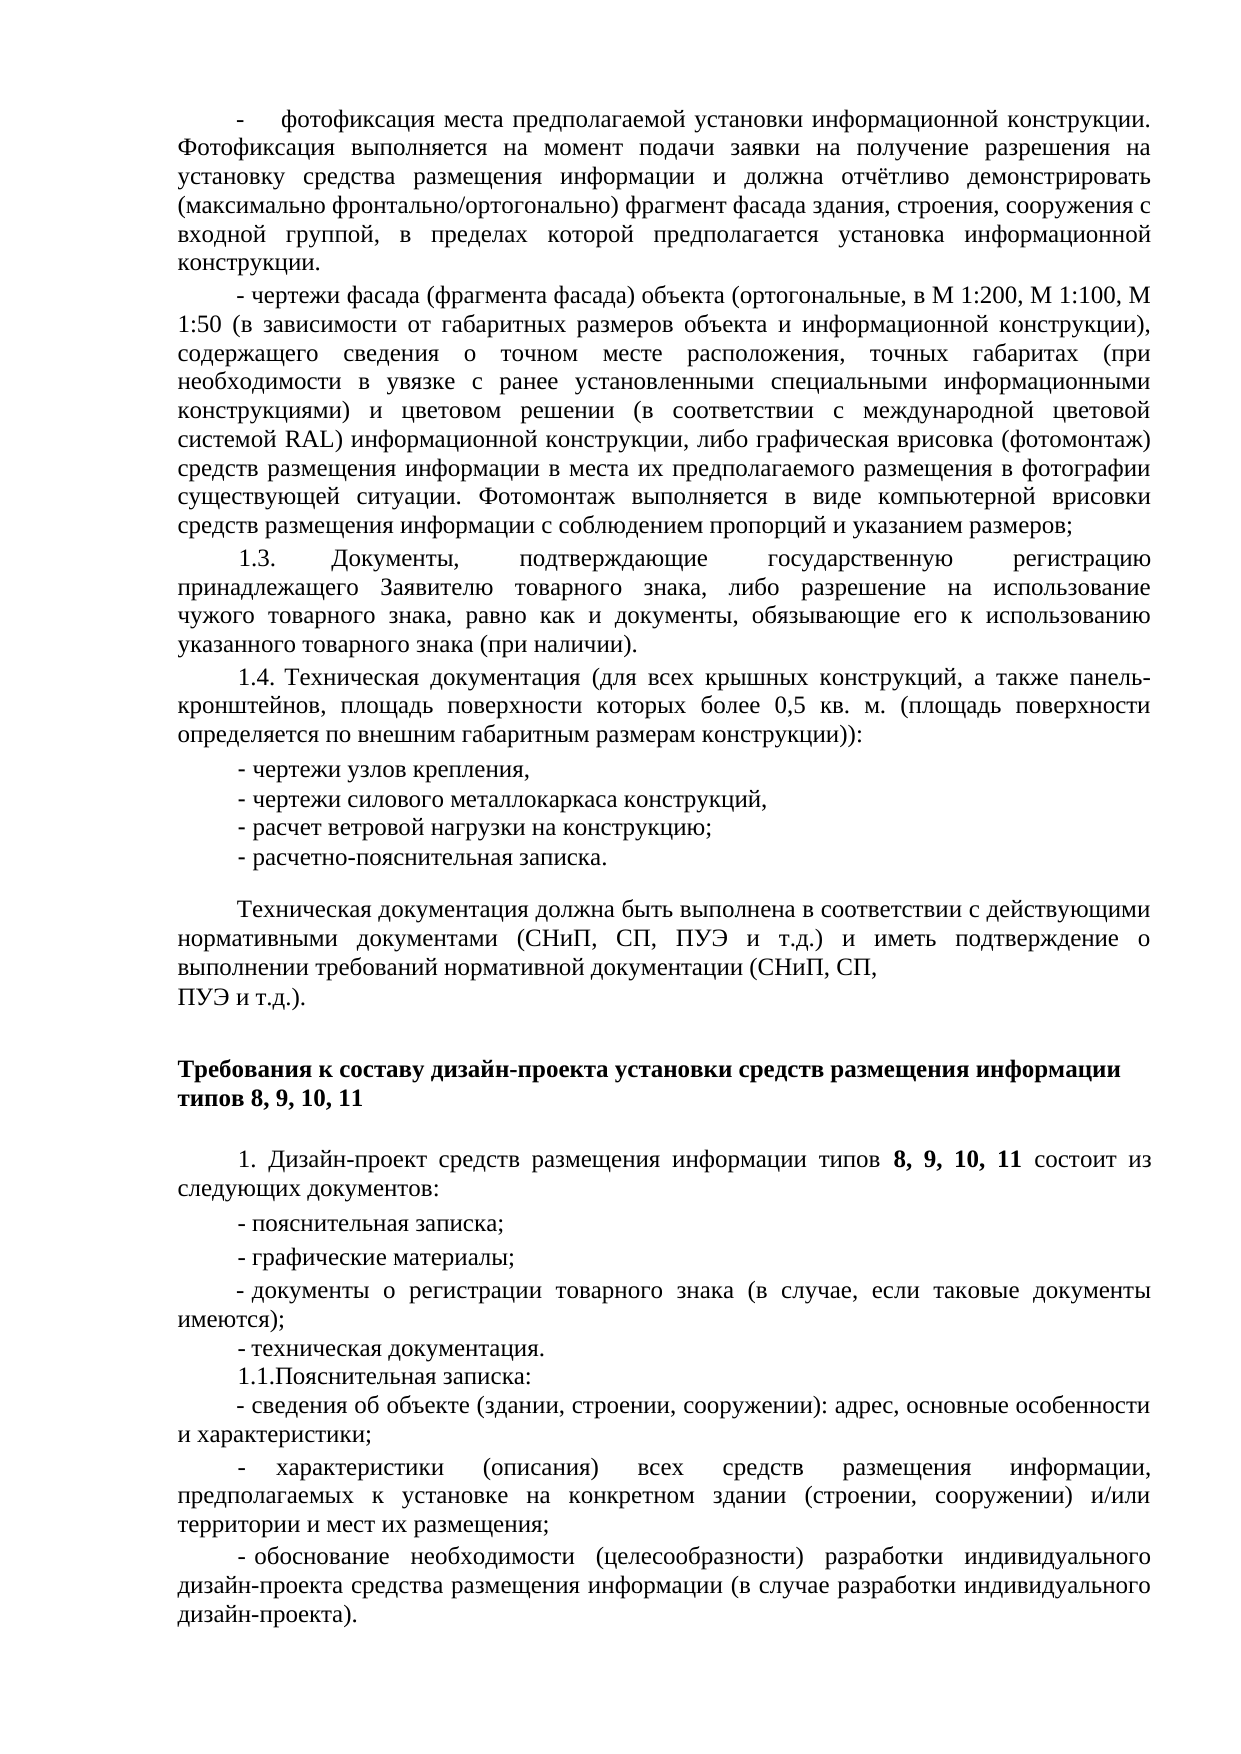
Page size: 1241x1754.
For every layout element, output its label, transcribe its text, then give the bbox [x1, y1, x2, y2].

text Требования к составу дизайн-проекта установки средств размещения информации типов 8, 9, 10, 11 [177, 1054, 1152, 1111]
text - фотофиксация места предполагаемой установки информационной конструкции. Фотофиксация выполняется на момент подачи заявки на получение разрешения на установку средства размещения информации и должна отчётливо демонстрировать (максимально фронтально/ортогонально) фрагмент фасада здания, строения, сооружения с входной группой, в пределах которой предполагается установка информационной конструкции. [177, 104, 1152, 276]
text - техническая документация. 1.1.Пояснительная записка: [237, 1333, 579, 1390]
text 1.4. Техническая документация (для всех крышных конструкций, а также панель- кронштейнов, площадь поверхности которых более 0,5 кв. м. (площадь поверхности определяется по внешним габаритным размерам конструкции)): [177, 662, 1152, 748]
text Техническая документация должна быть выполнена в соответствии с действующими нормативными документами (СНиП, СП, ПУЭ и т.д.) и иметь подтверждение о выполнении требований нормативной документации (СНиП, СП, [177, 894, 1152, 980]
text - сведения об объекте (здании, строении, сооружении): адрес, основные особенности и характеристики; [177, 1390, 1152, 1448]
text - чертежи фасада (фрагмента фасада) объекта (ортогональные, в М 1:200, М 1:100, М 1:50 (в зависимости от габаритных размеров объекта и информационной конструкции), содержащего сведения о точном месте расположения, точных габаритах (при необходимости в увязке с ранее установленными специальными информационными конструкциями) и цветовом решении (в соответствии с международной цветовой системой RAL) информационной конструкции, либо графическая врисовка (фотомонтаж) средств размещения информации в места их предполагаемого размещения в фотографии существующей ситуации. Фотомонтаж выполняется в виде компьютерной врисовки средств размещения информации с соблюдением пропорций и указанием размеров; [177, 280, 1152, 539]
text - обоснование необходимости (целесообразности) разработки индивидуального дизайн-проекта средства размещения информации (в случае разработки индивидуального дизайн-проекта). [177, 1541, 1152, 1628]
text ПУЭ и т.д.). [177, 982, 1152, 1011]
list расчетно-пояснительная записка. [237, 842, 1152, 871]
text - характеристики (описания) всех средств размещения информации, предполагаемых к установке на конкретном здании (строении, сооружении) и/или территории и мест их размещения; [177, 1452, 1152, 1538]
text - графические материалы; [237, 1242, 1152, 1271]
list чертежи силового металлокаркаса конструкций, [237, 783, 1152, 812]
text - пояснительная записка; [237, 1208, 1152, 1237]
list чертежи узлов крепления, [237, 754, 1152, 783]
list расчет ветровой нагрузки на конструкцию; [237, 812, 1152, 841]
text 1.3. Документы, подтверждающие государственную регистрацию принадлежащего Заявителю товарного знака, либо разрешение на использование чужого товарного знака, равно как и документы, обязывающие его к использованию указанного товарного знака (при наличии). [177, 543, 1152, 658]
text 1. Дизайн-проект средств размещения информации типов 8, 9, 10, 11 состоит из следующих документов: [177, 1144, 1152, 1202]
text - документы о регистрации товарного знака (в случае, если таковые документы имеются); [177, 1275, 1152, 1333]
